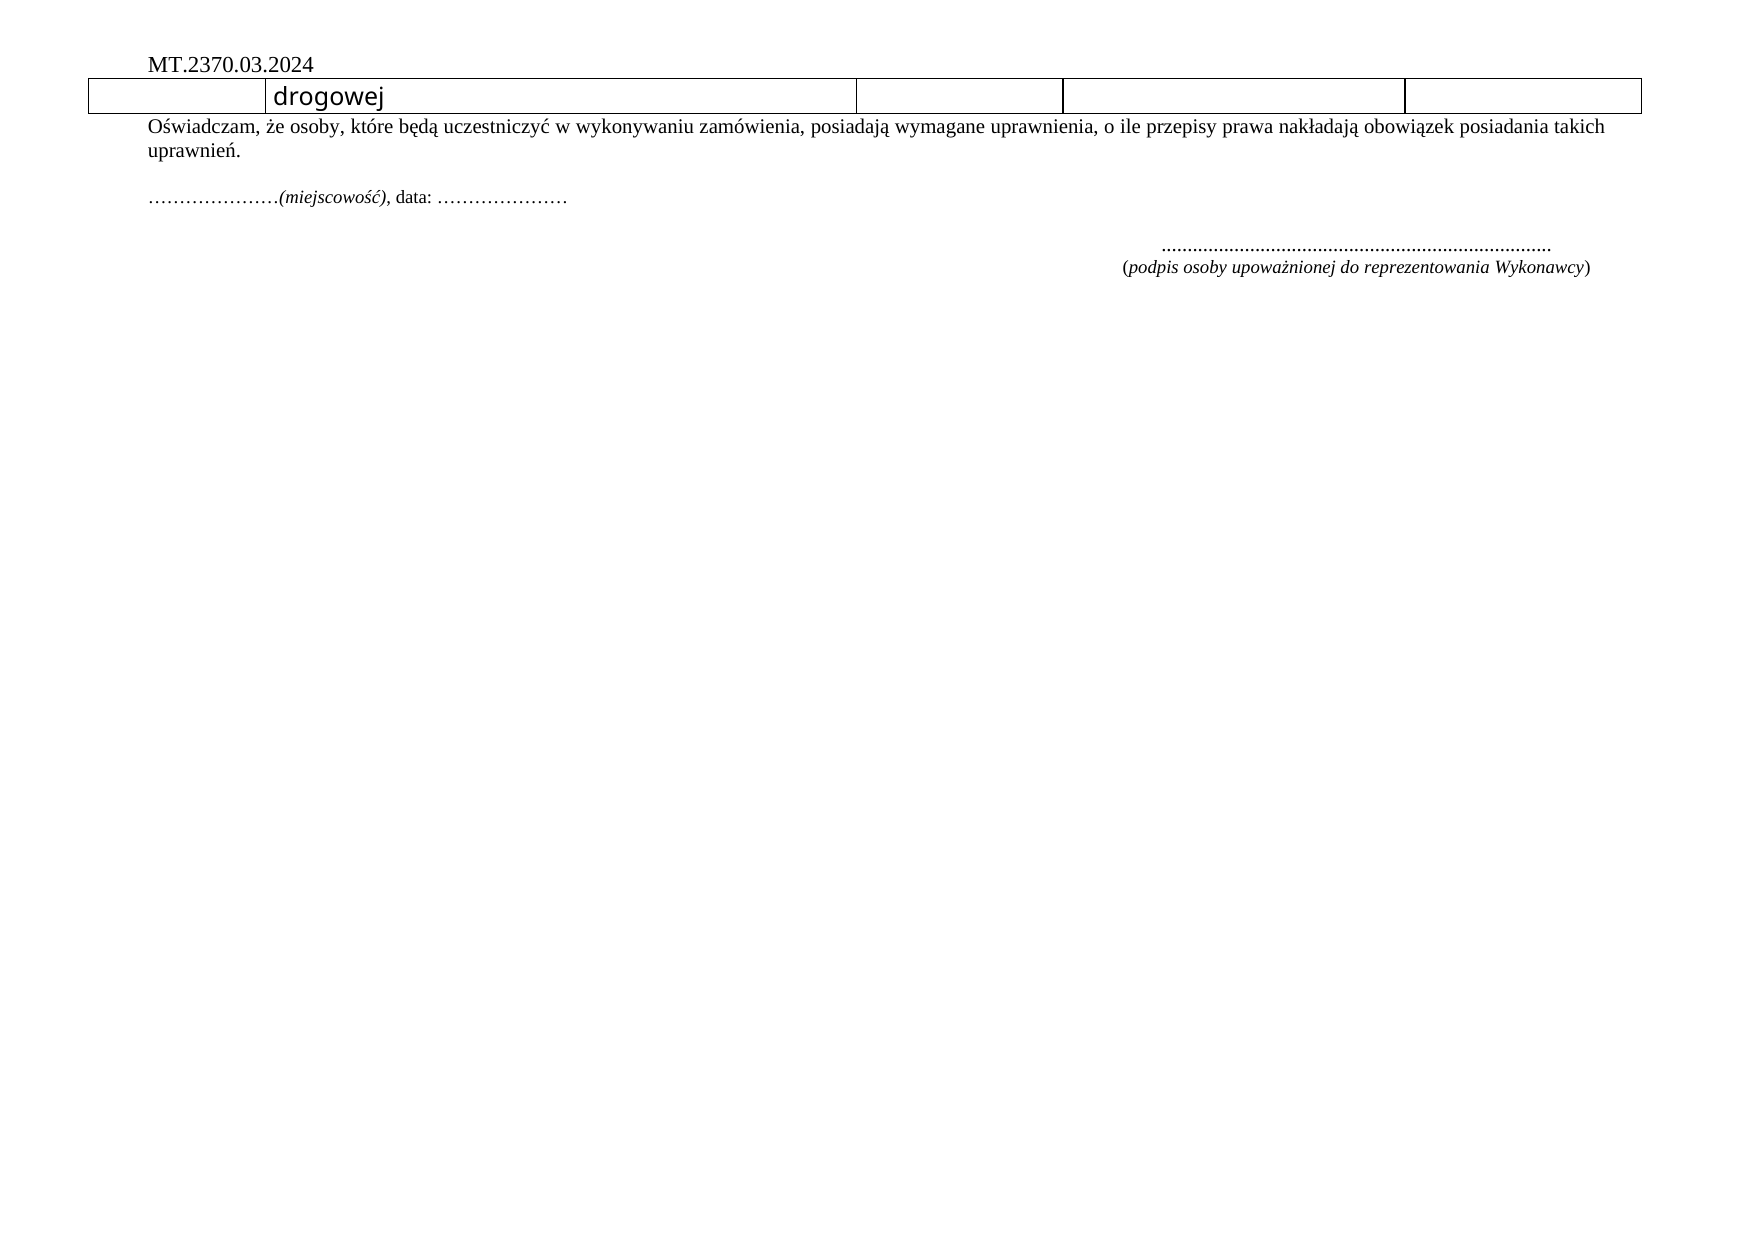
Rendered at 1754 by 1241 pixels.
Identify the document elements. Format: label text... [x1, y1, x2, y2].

text …………………(miejscowość), data: ………………… [148, 186, 1606, 208]
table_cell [266, 79, 856, 113]
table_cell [857, 79, 1062, 113]
text Oświadczam, że osoby, które będą uczestniczyć w wykonywaniu zamówienia, posiadają wymagane uprawnienia, o ile przepisy prawa nakładają obowiązek posiadania takich uprawnień. [148, 114, 1606, 162]
table_cell [1064, 79, 1404, 113]
table_cell [1406, 79, 1641, 113]
text ........................................................................... [1106, 232, 1606, 256]
text (podpis osoby upoważnionej do reprezentowania Wykonawcy) [1106, 256, 1606, 277]
table_cell [89, 79, 265, 113]
